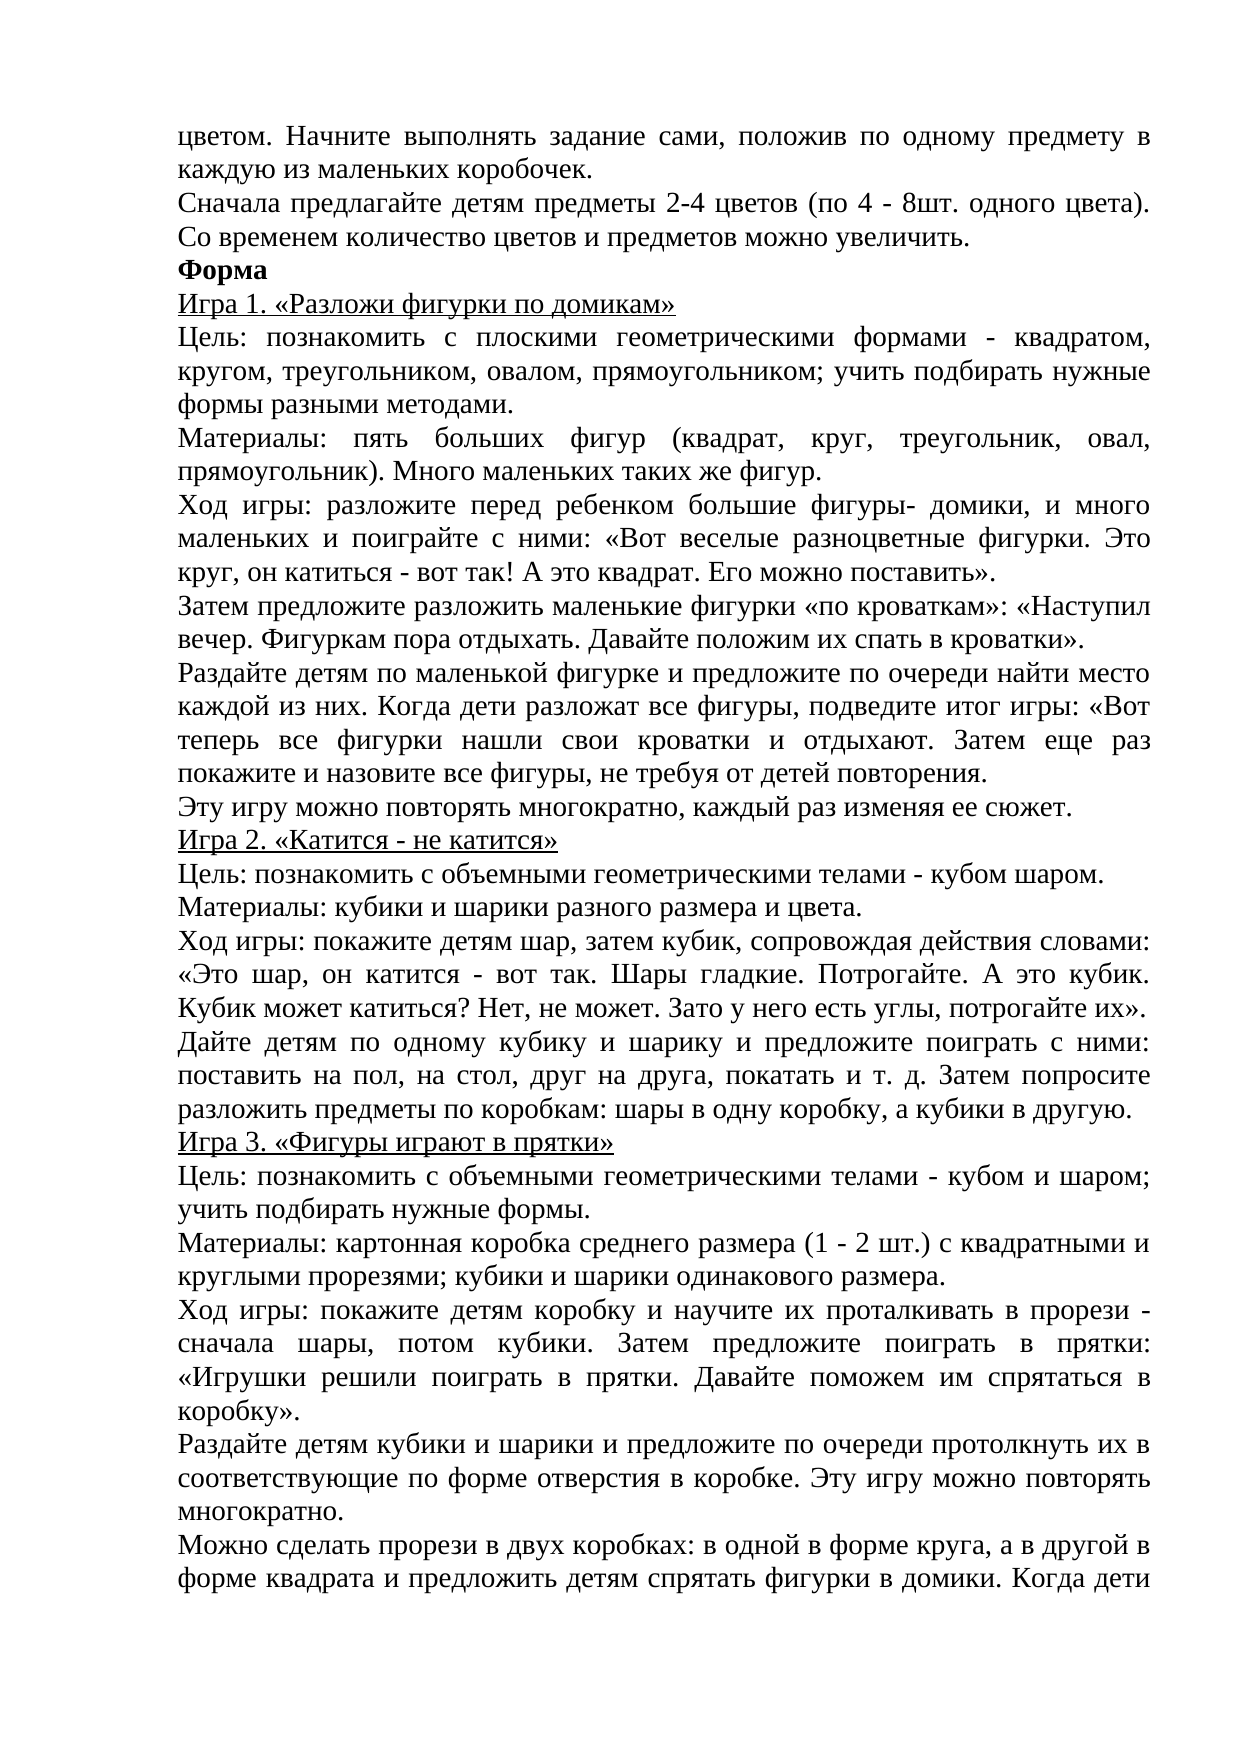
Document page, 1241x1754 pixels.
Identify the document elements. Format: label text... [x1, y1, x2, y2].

text Материалы: картонная коробка среднего размера (1 - 2 шт.) с квадратными и круглыми прорезями; кубики и шарики одинакового размера. [177, 1225, 1152, 1292]
text Игра 2. «Катится - не катится» [177, 822, 1152, 856]
text Цель: познакомить с объемными геометрическими телами - кубом и шаром; учить подбирать нужные формы. [177, 1158, 1152, 1225]
text Дайте детям по одному кубику и шарику и предложите поиграть с ними: поставить на пол, на стол, друг на друга, покатать и т. д. Затем попросите разложить предметы по коробкам: шары в одну коробку, а кубики в другую. [177, 1024, 1152, 1124]
text Цель: познакомить с плоскими геометрическими формами - квадратом, кругом, треугольником, овалом, прямоугольником; учить подбирать нужные формы разными методами. [177, 319, 1152, 420]
text Форма [177, 252, 1152, 286]
text Материалы: пять больших фигур (квадрат, круг, треугольник, овал, прямоугольник). Много маленьких таких же фигур. [177, 420, 1152, 487]
text Раздайте детям по маленькой фигурке и предложите по очереди найти место каждой из них. Когда дети разложат все фигуры, подведите итог игры: «Вот теперь все фигурки нашли свои кроватки и отдыхают. Затем еще раз покажите и назовите все фигуры, не требуя от детей повторения. [177, 655, 1152, 789]
text Затем предложите разложить маленькие фигурки «по кроваткам»: «Наступил вечер. Фигуркам пора отдыхать. Давайте положим их спать в кроватки». [177, 588, 1152, 655]
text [177, 118, 1152, 185]
text Игра 1. «Разложи фигурки по домикам» [177, 286, 1152, 319]
text Сначала предлагайте детям предметы 2-4 цветов (по 4 - 8шт. одного цвета). Со временем количество цветов и предметов можно увеличить. [177, 185, 1152, 252]
text Цель: познакомить с объемными геометрическими телами - кубом шаром. [177, 856, 1152, 889]
text Ход игры: покажите детям шар, затем кубик, сопровождая действия словами: «Это шар, он катится - вот так. Шары гладкие. Потрогайте. А это кубик. Кубик может катиться? Нет, не может. Зато у него есть углы, потрогайте их». [177, 923, 1152, 1024]
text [177, 1527, 1152, 1594]
text Ход игры: разложите перед ребенком большие фигуры- домики, и много маленьких и поиграйте с ними: «Вот веселые разноцветные фигурки. Это круг, он катиться - вот так! А это квадрат. Его можно поставить». [177, 487, 1152, 588]
text Эту игру можно повторять многократно, каждый раз изменяя ее сюжет. [177, 789, 1152, 822]
text Ход игры: покажите детям коробку и научите их проталкивать в прорези - сначала шары, потом кубики. Затем предложите поиграть в прятки: «Игрушки решили поиграть в прятки. Давайте поможем им спрятаться в коробку». [177, 1292, 1152, 1426]
text Раздайте детям кубики и шарики и предложите по очереди протолкнуть их в соответствующие по форме отверстия в коробке. Эту игру можно повторять многократно. [177, 1426, 1152, 1527]
text Игра 3. «Фигуры играют в прятки» [177, 1124, 1152, 1158]
text Материалы: кубики и шарики разного размера и цвета. [177, 889, 1152, 923]
